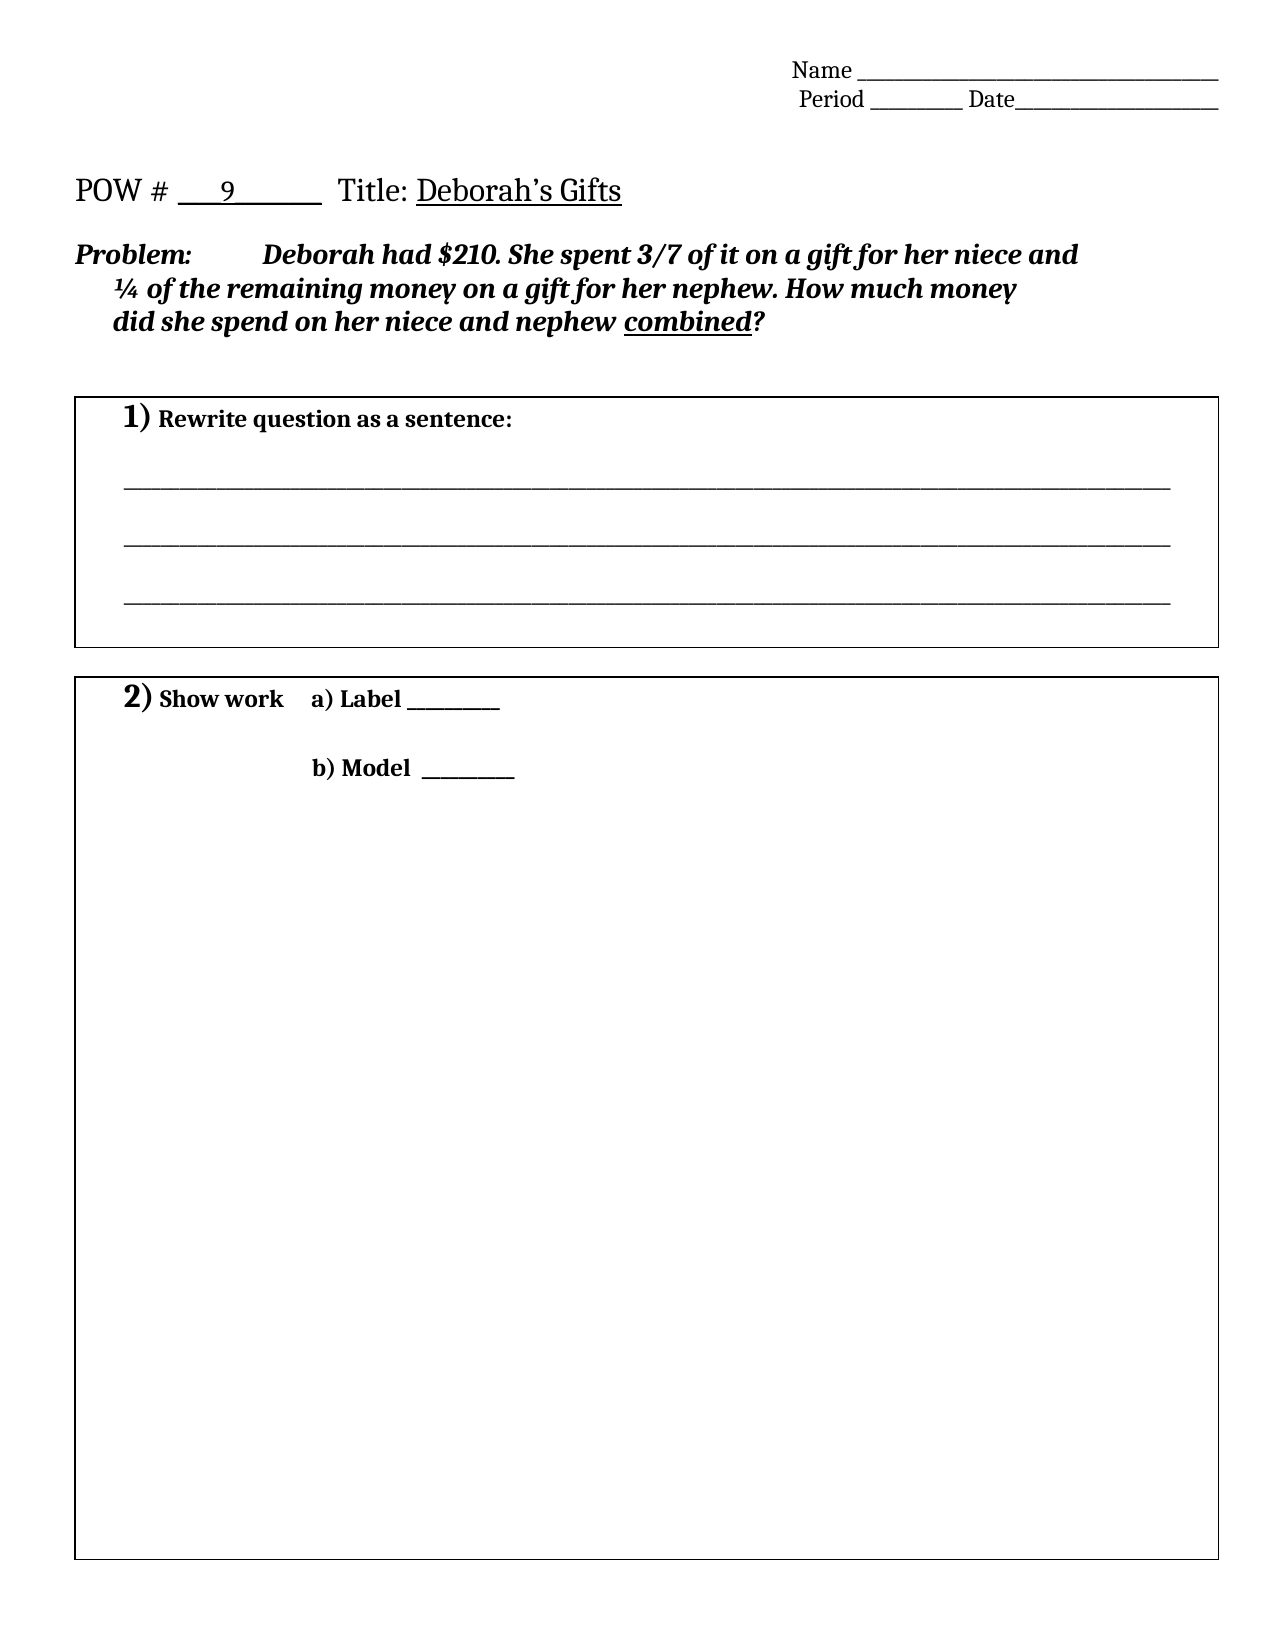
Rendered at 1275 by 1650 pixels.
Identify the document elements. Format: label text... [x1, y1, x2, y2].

text POW # ____9________ Title: Deborah’s Gifts [75, 171, 1219, 209]
table_header 1) Rewrite question as a sentence: _________________________________________________________________________________________________________________ _________________________________________________________________________________________________________________ _________________________________________________________________________________________________________________ [76, 398, 1218, 647]
text did she spend on her niece and nephew combined? [75, 305, 1228, 339]
text Problem: Deborah had $210. She spent 3/7 of it on a gift for her niece and [75, 238, 1228, 272]
text Period __________ Date______________________ [112, 85, 1219, 114]
text Name _______________________________________ [112, 56, 1219, 85]
table_header 2) Show work a) Label __________ b) Model __________ [76, 678, 1218, 1558]
text ¼ of the remaining money on a gift for her nephew. How much money [75, 272, 1228, 305]
